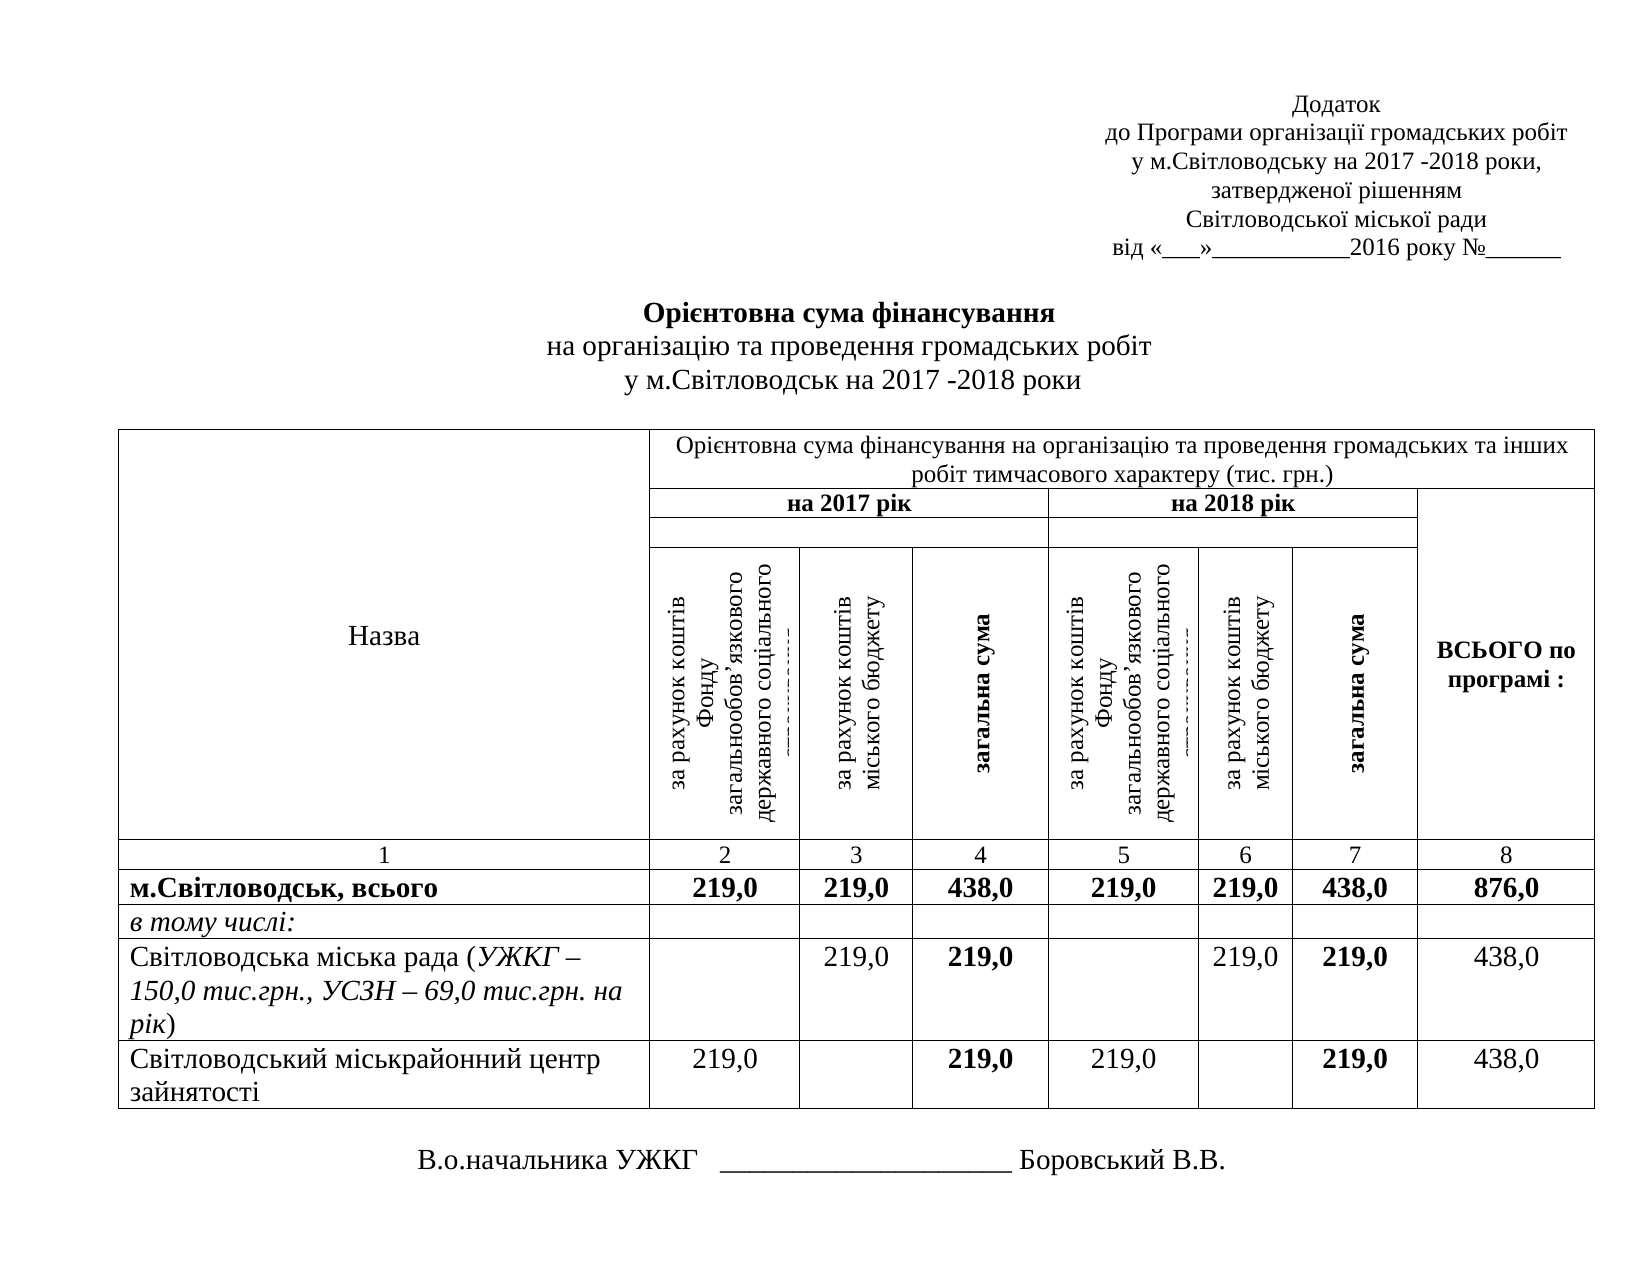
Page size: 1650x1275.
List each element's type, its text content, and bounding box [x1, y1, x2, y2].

text у м.Світловодську на 2017 -2018 роки, [118, 146, 1580, 175]
table_cell 6 [1199, 840, 1292, 869]
table_cell 4 [913, 840, 1048, 869]
table_cell 219,0 [1199, 870, 1292, 903]
table_cell за рахунок коштів Фонду загальнообов’язкового державного соціального страхування [1049, 548, 1198, 839]
table_cell [1049, 905, 1198, 938]
table_cell 438,0 [1293, 870, 1417, 903]
table_cell в тому числі: [119, 905, 649, 938]
table_cell 219,0 [1293, 1041, 1417, 1108]
text на організацію та проведення громадських робіт [118, 328, 1580, 362]
table_cell м.Світловодськ, всього [119, 870, 649, 903]
text Світловодської міської ради [118, 204, 1580, 232]
table_cell 219,0 [650, 870, 799, 903]
table_cell 219,0 [1293, 939, 1417, 1040]
table_cell на 2018 рік [1049, 489, 1417, 517]
text затвердженої рішенням [118, 175, 1580, 204]
table_cell 5 [1049, 840, 1198, 869]
table_cell [650, 905, 799, 938]
table_header Назва [119, 430, 649, 839]
table_cell 1 [119, 840, 649, 869]
table_cell за рахунок коштів Фонду загальнообов’язкового державного соціального страхування [650, 548, 799, 839]
text до Програми організації громадських робіт [118, 117, 1580, 146]
table_cell [1049, 939, 1198, 1040]
table_cell [800, 1041, 912, 1108]
table_cell 219,0 [800, 870, 912, 903]
table_cell [1199, 905, 1292, 938]
table_cell 8 [1418, 840, 1594, 869]
table_cell 438,0 [913, 870, 1048, 903]
table_cell 3 [800, 840, 912, 869]
table_cell 219,0 [1199, 939, 1292, 1040]
table_cell [800, 905, 912, 938]
table_cell [1418, 905, 1594, 938]
table_cell ВСЬОГО по програмі : [1418, 489, 1594, 839]
text Орієнтовна сума фінансування [118, 295, 1580, 328]
table_cell 219,0 [1049, 870, 1198, 903]
table_cell загальна сума [1293, 548, 1417, 839]
table_header Орієнтовна сума фінансування на організацію та проведення громадських та інших робіт тимчасового характеру (тис. грн.) [650, 430, 1594, 487]
table_cell 219,0 [913, 1041, 1048, 1108]
table_cell за рахунок коштів міського бюджету [1199, 548, 1292, 839]
table_cell [1199, 1041, 1292, 1108]
table_cell [913, 905, 1048, 938]
table_cell 876,0 [1418, 870, 1594, 903]
table_cell 438,0 [1418, 939, 1594, 1040]
table_cell 2 [650, 840, 799, 869]
table_cell на 2017 рік [650, 489, 1048, 517]
table_cell 219,0 [650, 1041, 799, 1108]
table_cell загальна сума [913, 548, 1048, 839]
table_cell 438,0 [1418, 1041, 1594, 1108]
table_cell [1293, 905, 1417, 938]
text від «___»___________2016 року №______ [118, 232, 1580, 261]
table_cell 219,0 [800, 939, 912, 1040]
table_cell за рахунок коштів міського бюджету [800, 548, 912, 839]
table_cell 219,0 [913, 939, 1048, 1040]
table_cell 7 [1293, 840, 1417, 869]
table_cell 219,0 [1049, 1041, 1198, 1108]
text Додаток [118, 89, 1580, 117]
text В.о.начальника УЖКГ ____________________ Боровський В.В. [118, 1142, 1580, 1176]
table_cell Світловодський міськрайонний центр зайнятості [119, 1041, 649, 1108]
text у м.Світловодськ на 2017 -2018 роки [118, 362, 1580, 395]
table_cell [650, 939, 799, 1040]
table_cell [1049, 518, 1417, 547]
table_cell [650, 518, 1048, 547]
table_cell Світловодська міська рада (УЖКГ – 150,0 тис.грн., УСЗН – 69,0 тис.грн. на рік) [119, 939, 649, 1040]
